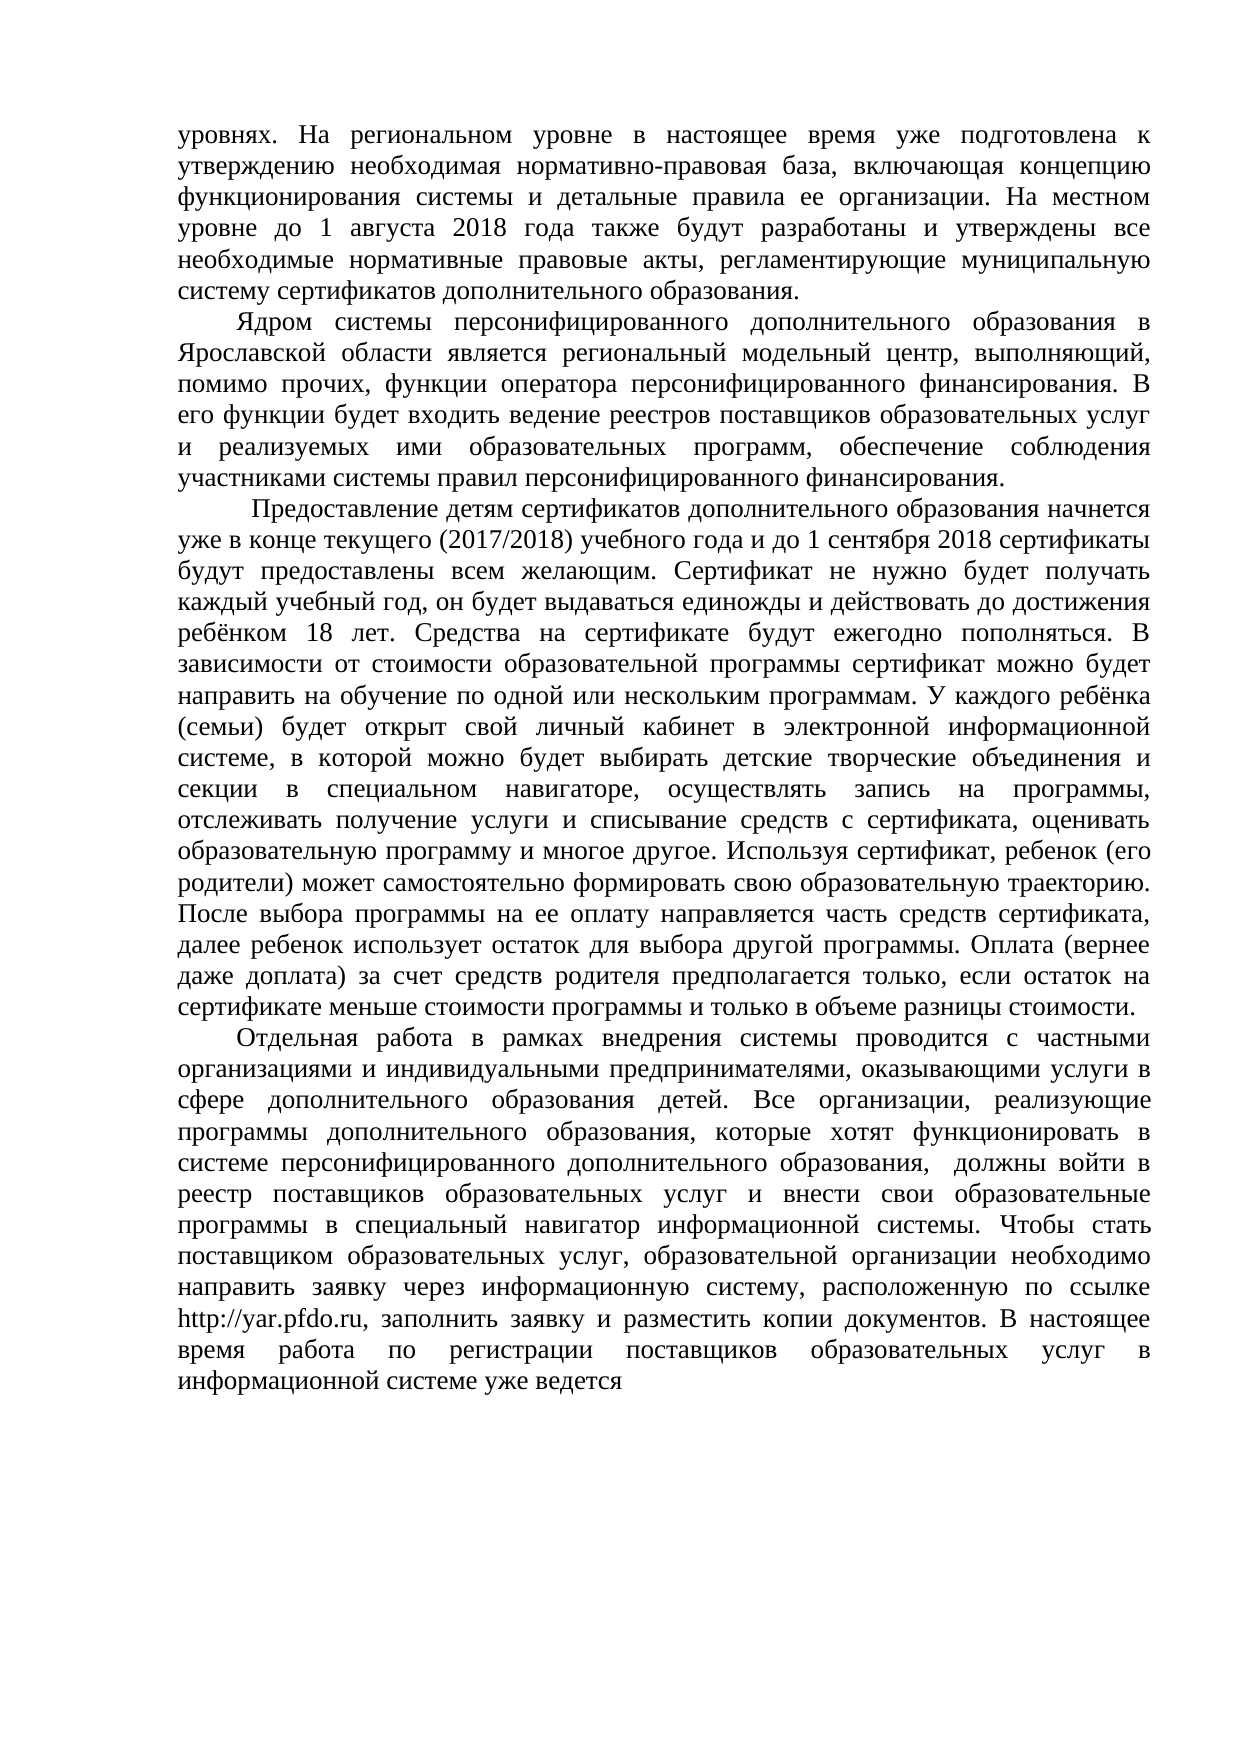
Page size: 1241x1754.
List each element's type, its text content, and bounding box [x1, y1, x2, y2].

list Отдельная работа в рамках внедрения системы проводится с частными организациями и индивидуальными предпринимателями, оказывающими услуги в сфере дополнительного образования детей. Все организации, реализующие программы дополнительного образования, которые хотят функционировать в системе персонифицированного дополнительного образования, должны войти в реестр поставщиков образовательных услуг и внести свои образовательные программы в специальный навигатор информационной системы. Чтобы стать поставщиком образовательных услуг, образовательной организации необходимо направить заявку через информационную систему, расположенную по ссылке http://yar.pfdo.ru, заполнить заявку и разместить копии документов. В настоящее время работа по регистрации поставщиков образовательных услуг в информационной системе уже ведется [177, 1021, 1152, 1395]
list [177, 118, 1152, 305]
text Предоставление детям сертификатов дополнительного образования начнется уже в конце текущего (2017/2018) учебного года и до 1 сентября 2018 сертификаты будут предоставлены всем желающим. Сертификат не нужно будет получать каждый учебный год, он будет выдаваться единожды и действовать до достижения ребёнком 18 лет. Средства на сертификате будут ежегодно пополняться. В зависимости от стоимости образовательной программы сертификат можно будет направить на обучение по одной или нескольким программам. У каждого ребёнка (семьи) будет открыт свой личный кабинет в электронной информационной системе, в которой можно будет выбирать детские творческие объединения и секции в специальном навигаторе, осуществлять запись на программы, отслеживать получение услуги и списывание средств с сертификата, оценивать образовательную программу и многое другое. Используя сертификат, ребенок (его родители) может самостоятельно формировать свою образовательную траекторию. После выбора программы на ее оплату направляется часть средств сертификата, далее ребенок использует остаток для выбора другой программы. Оплата (вернее даже доплата) за счет средств родителя предполагается только, если остаток на сертификате меньше стоимости программы и только в объеме разницы стоимости. [177, 492, 1152, 1021]
list Ядром системы персонифицированного дополнительного образования в Ярославской области является региональный модельный центр, выполняющий, помимо прочих, функции оператора персонифицированного финансирования. В его функции будет входить ведение реестров поставщиков образовательных услуг и реализуемых ими образовательных программ, обеспечение соблюдения участниками системы правил персонифицированного финансирования. [177, 305, 1152, 492]
